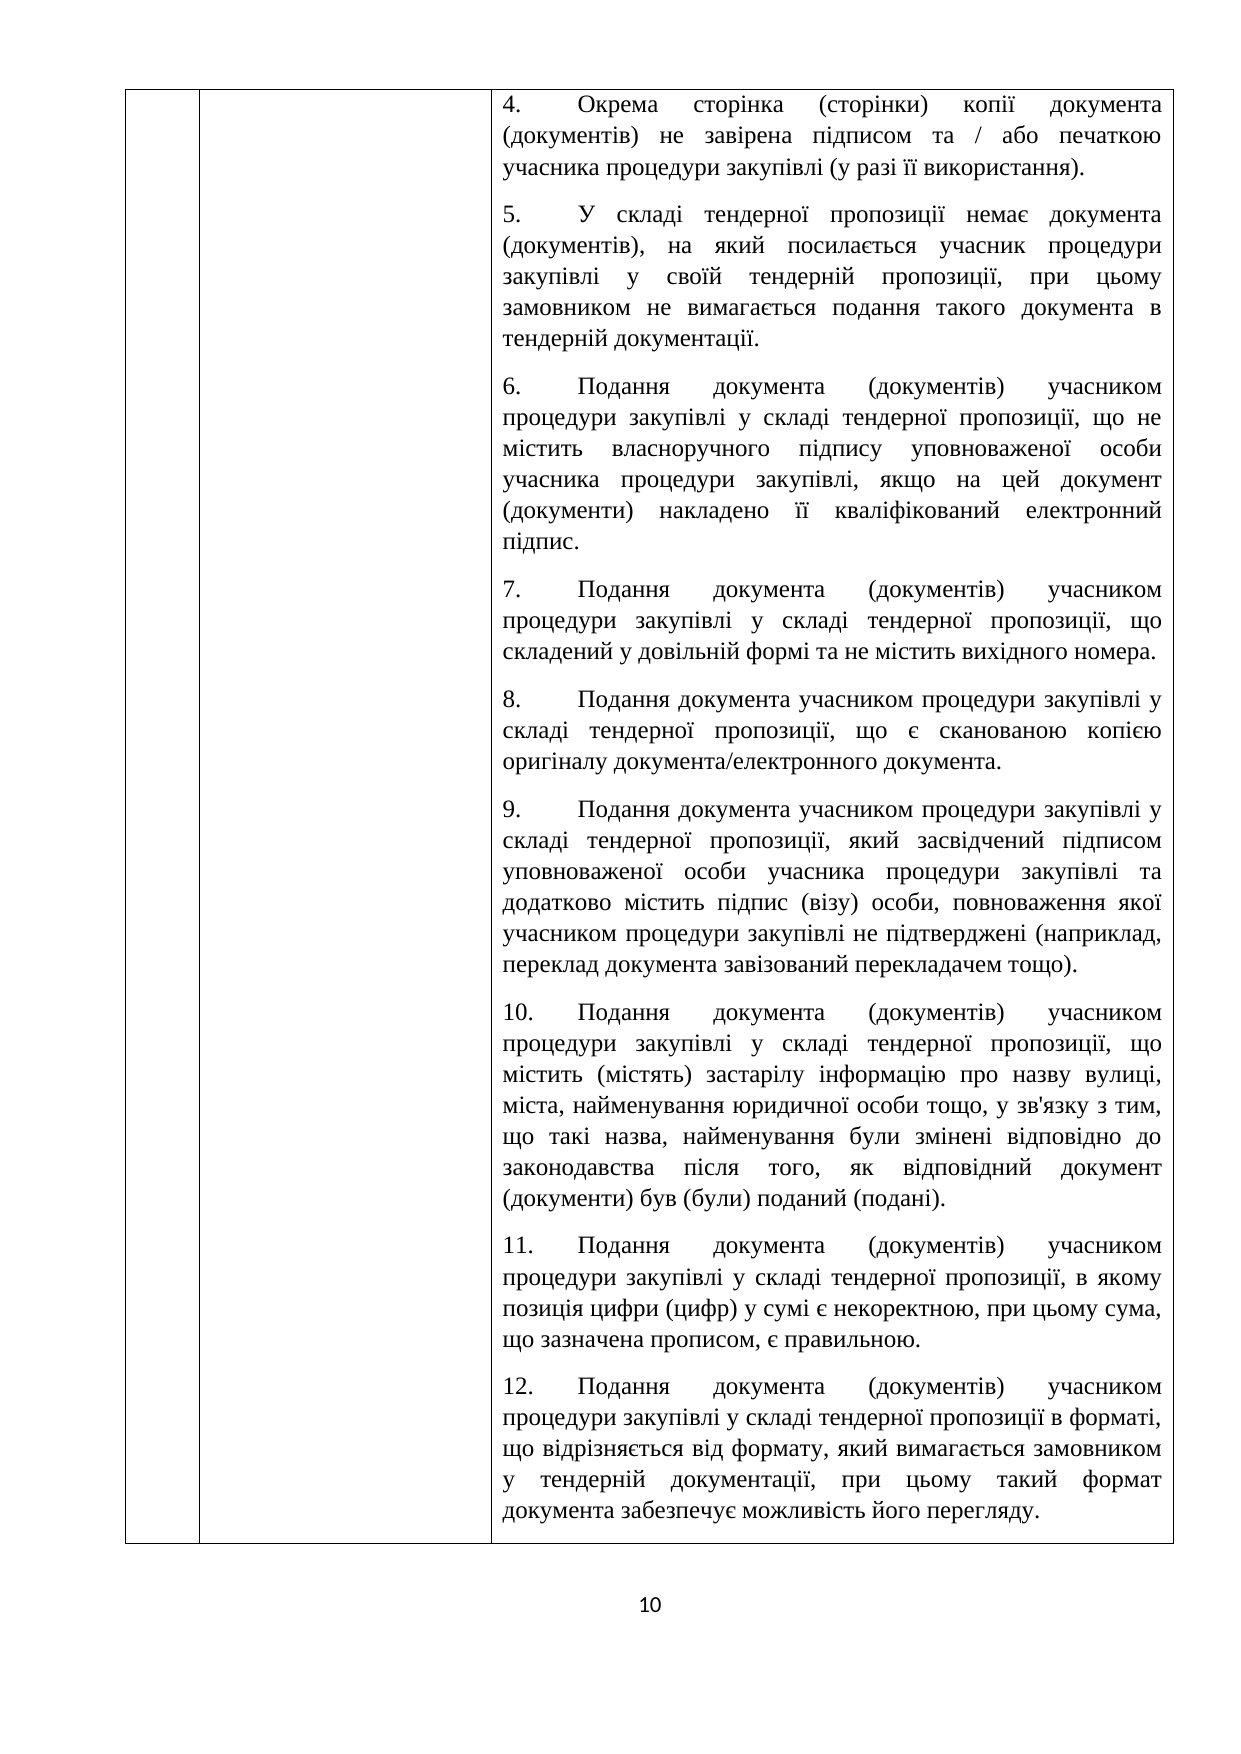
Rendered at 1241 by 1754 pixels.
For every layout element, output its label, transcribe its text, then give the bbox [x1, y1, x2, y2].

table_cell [492, 90, 1173, 1543]
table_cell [200, 90, 491, 1543]
table_cell 1 [126, 90, 199, 1543]
